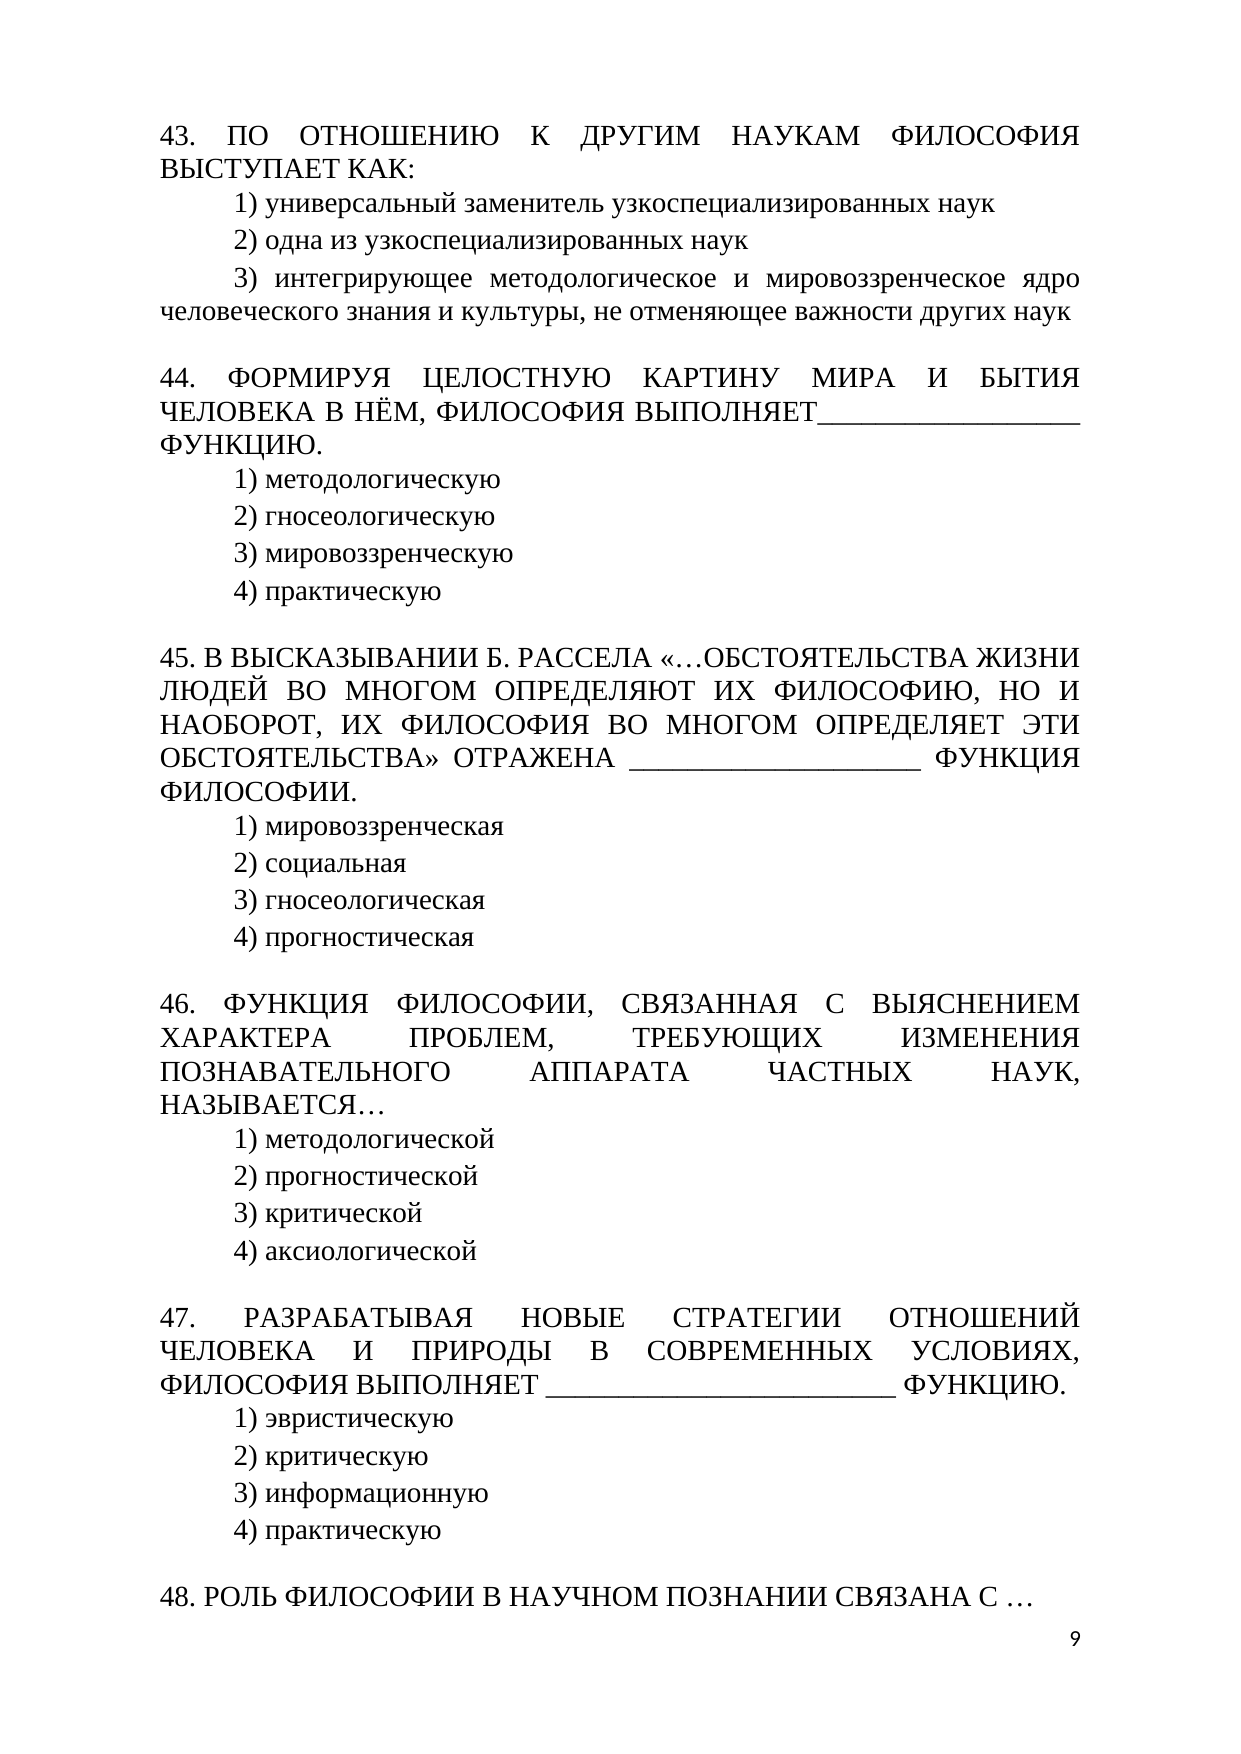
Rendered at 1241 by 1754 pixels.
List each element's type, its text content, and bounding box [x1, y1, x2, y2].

text 43. ПО ОТНОШЕНИЮ К ДРУГИМ НАУКАМ ФИЛОСОФИЯ ВЫСТУПАЕТ КАК: [159, 118, 1081, 185]
text 2) прогностической [159, 1158, 1081, 1192]
text 3) гносеологическая [159, 882, 1081, 916]
text 48. РОЛЬ ФИЛОСОФИИ В НАУЧНОМ ПОЗНАНИИ СВЯЗАНА С … [159, 1579, 1081, 1613]
text 2) гносеологическую [159, 498, 1081, 532]
text 2) социальная [159, 845, 1081, 878]
text 46. ФУНКЦИЯ ФИЛОСОФИИ, СВЯЗАННАЯ С ВЫЯСНЕНИЕМ ХАРАКТЕРА ПРОБЛЕМ, ТРЕБУЮЩИХ ИЗМЕНЕНИЯ ПОЗНАВАТЕЛЬНОГО АППАРАТА ЧАСТНЫХ НАУК, НАЗЫВАЕТСЯ… [159, 987, 1081, 1121]
text 47. РАЗРАБАТЫВАЯ НОВЫЕ СТРАТЕГИИ ОТНОШЕНИЙ ЧЕЛОВЕКА И ПРИРОДЫ В СОВРЕМЕННЫХ УСЛОВИЯХ, ФИЛОСОФИЯ ВЫПОЛНЯЕТ ________________________ ФУНКЦИЮ. [159, 1300, 1081, 1400]
text 1) эвристическую [159, 1400, 1081, 1434]
text 45. В ВЫСКАЗЫВАНИИ Б. РАССЕЛА «…ОБСТОЯТЕЛЬСТВА ЖИЗНИ ЛЮДЕЙ ВО МНОГОМ ОПРЕДЕЛЯЮТ ИХ ФИЛОСОФИЮ, НО И НАОБОРОТ, ИХ ФИЛОСОФИЯ ВО МНОГОМ ОПРЕДЕЛЯЕТ ЭТИ ОБСТОЯТЕЛЬСТВА» ОТРАЖЕНА ____________________ ФУНКЦИЯ ФИЛОСОФИИ. [159, 640, 1081, 808]
text 4) аксиологической [159, 1233, 1081, 1266]
text 1) методологическую [159, 461, 1081, 494]
text 4) практическую [159, 573, 1081, 606]
text 1) универсальный заменитель узкоспециализированных наук [159, 185, 1081, 219]
text 3) информационную [159, 1475, 1081, 1508]
text 3) интегрирующее методологическое и мировоззренческое ядро человеческого знания и культуры, не отменяющее важности других наук [159, 260, 1081, 327]
text 2) критическую [159, 1438, 1081, 1471]
text 44. ФОРМИРУЯ ЦЕЛОСТНУЮ КАРТИНУ МИРА И БЫТИЯ ЧЕЛОВЕКА В НЁМ, ФИЛОСОФИЯ ВЫПОЛНЯЕТ__________________ ФУНКЦИЮ. [159, 360, 1081, 461]
text 1) мировоззренческая [159, 808, 1081, 841]
text 4) практическую [159, 1512, 1081, 1546]
text 3) мировоззренческую [159, 536, 1081, 569]
text 1) методологической [159, 1121, 1081, 1154]
text 3) критической [159, 1195, 1081, 1229]
text 2) одна из узкоспециализированных наук [159, 222, 1081, 256]
text 4) прогностическая [159, 919, 1081, 953]
